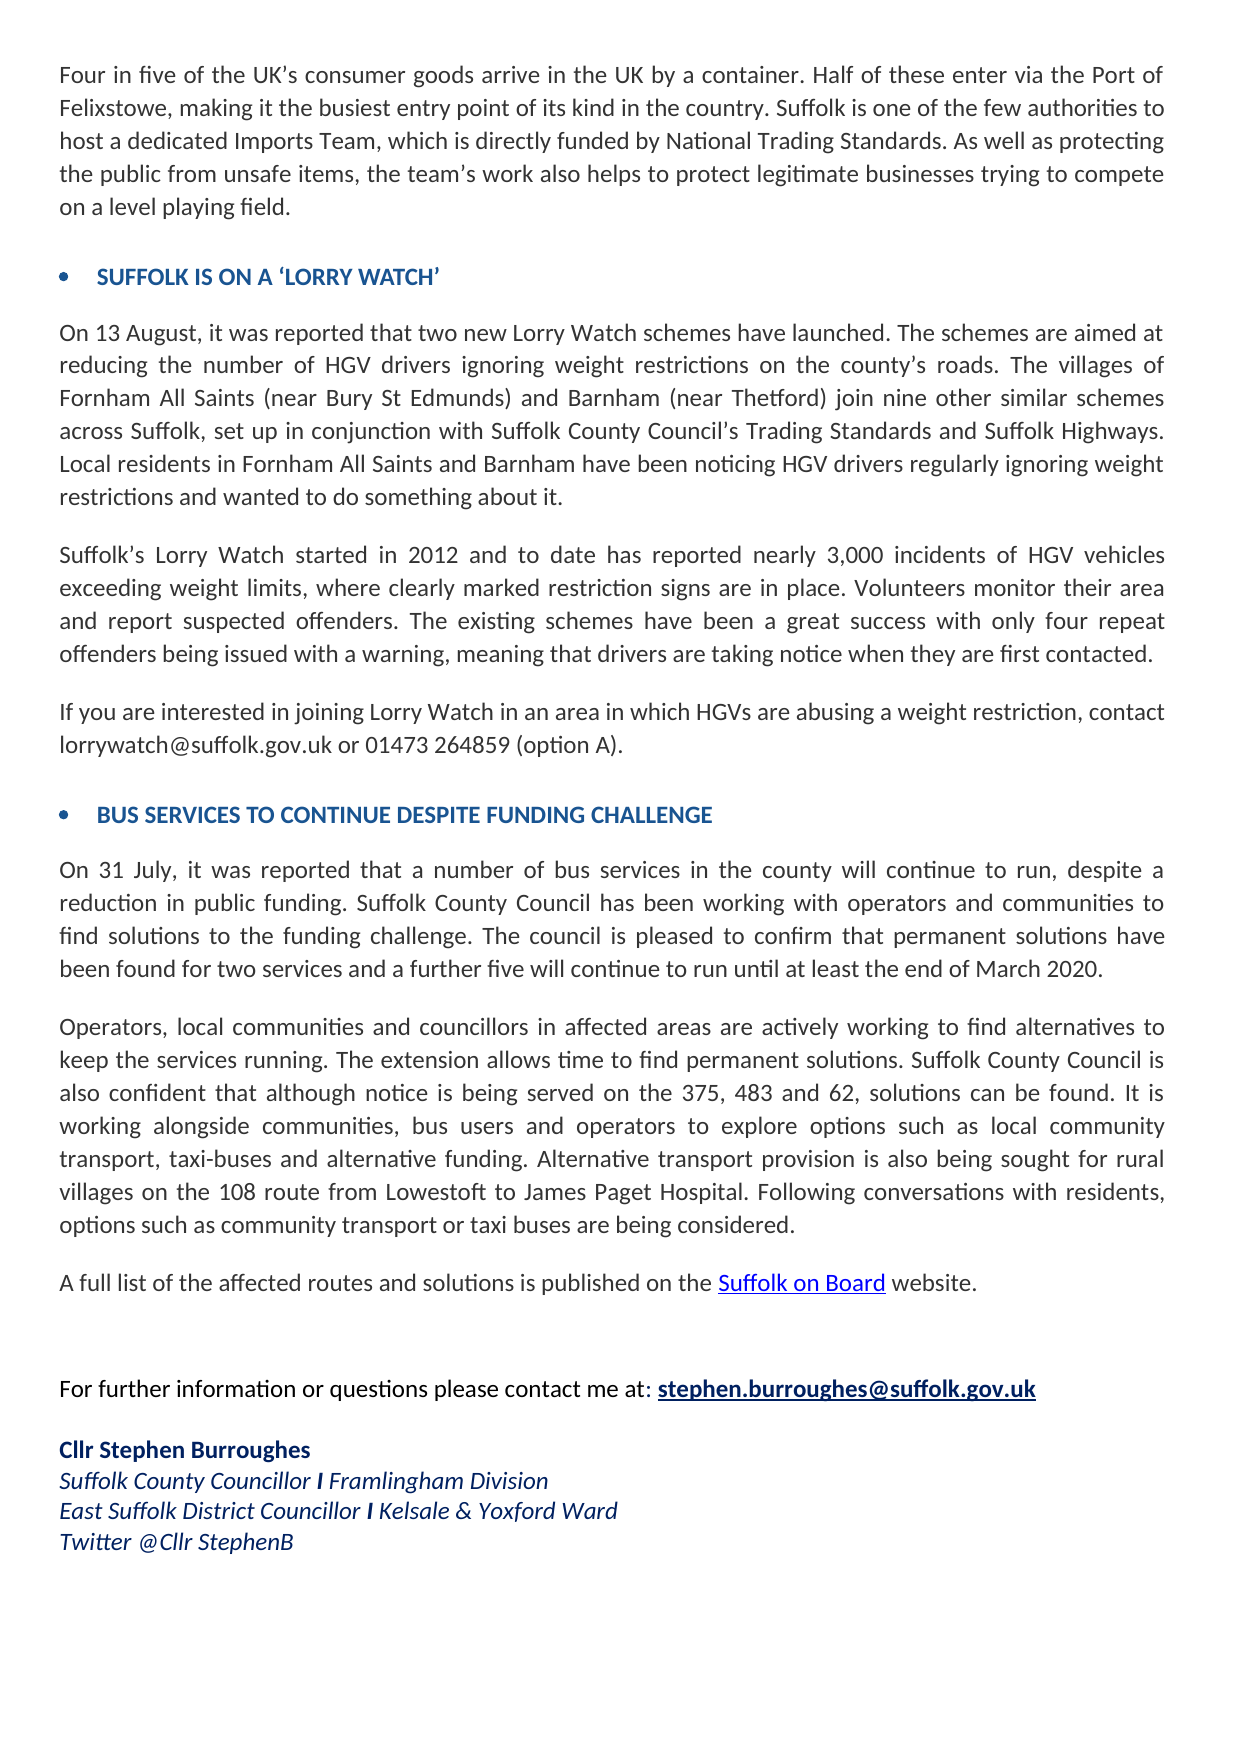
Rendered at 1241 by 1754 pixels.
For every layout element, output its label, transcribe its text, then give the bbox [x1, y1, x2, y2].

text Suffolk County Councillor I Framlingham Division [59, 1465, 1167, 1495]
text For further information or questions please contact me at: stephen.burroughes@suffolk.gov.uk [59, 1373, 1167, 1404]
text Operators, local communities and councillors in affected areas are actively working to find alternatives to keep the services running. The extension allows time to find permanent solutions. Suffolk County Council is also confident that although notice is being served on the 375, 483 and 62, solutions can be found. It is working alongside communities, bus users and operators to explore options such as local community transport, taxi-buses and alternative funding. Alternative transport provision is also being sought for rural villages on the 108 route from Lowestoft to James Paget Hospital. Following conversations with residents, options such as community transport or taxi buses are being considered. [59, 1011, 1167, 1239]
text East Suffolk District Councillor I Kelsale & Yoxford Ward [59, 1495, 1167, 1526]
text If you are interested in joining Lorry Watch in an area in which HGVs are abusing a weight restriction, contact lorrywatch@suffolk.gov.uk or 01473 264859 (option A). [59, 696, 1167, 759]
text On 31 July, it was reported that a number of bus services in the county will continue to run, despite a reduction in public funding. Suffolk County Council has been working with operators and communities to find solutions to the funding challenge. The council is pleased to confirm that permanent solutions have been found for two services and a further five will continue to run until at least the end of March 2020. [59, 855, 1167, 984]
text Cllr Stephen Burroughes [59, 1434, 1167, 1465]
text Suffolk’s Lorry Watch started in 2012 and to date has reported nearly 3,000 incidents of HGV vehicles exceeding weight limits, where clearly marked restriction signs are in place. Volunteers monitor their area and report suspected offenders. The existing schemes have been a great success with only four repeat offenders being issued with a warning, meaning that drivers are taking notice when they are first contacted. [59, 539, 1167, 668]
list bus services to continue despite funding challenge [59, 799, 1167, 830]
text Twitter @Cllr StephenB [59, 1526, 1167, 1556]
text Four in five of the UK’s consumer goods arrive in the UK by a container. Half of these enter via the Port of Felixstowe, making it the busiest entry point of its kind in the country. Suffolk is one of the few authorities to host a dedicated Imports Team, which is directly funded by National Trading Standards. As well as protecting the public from unsafe items, the team’s work also helps to protect legitimate businesses trying to compete on a level playing field. [59, 59, 1167, 221]
list Suffolk IS ON A ‘Lorry Watch’ [59, 261, 1167, 292]
text On 13 August, it was reported that two new Lorry Watch schemes have launched. The schemes are aimed at reducing the number of HGV drivers ignoring weight restrictions on the county’s roads. The villages of Fornham All Saints (near Bury St Edmunds) and Barnham (near Thetford) join nine other similar schemes across Suffolk, set up in conjunction with Suffolk County Council’s Trading Standards and Suffolk Highways. Local residents in Fornham All Saints and Barnham have been noticing HGV drivers regularly ignoring weight restrictions and wanted to do something about it. [59, 317, 1167, 512]
text A full list of the affected routes and solutions is published on the Suffolk on Board website. [59, 1267, 1167, 1297]
